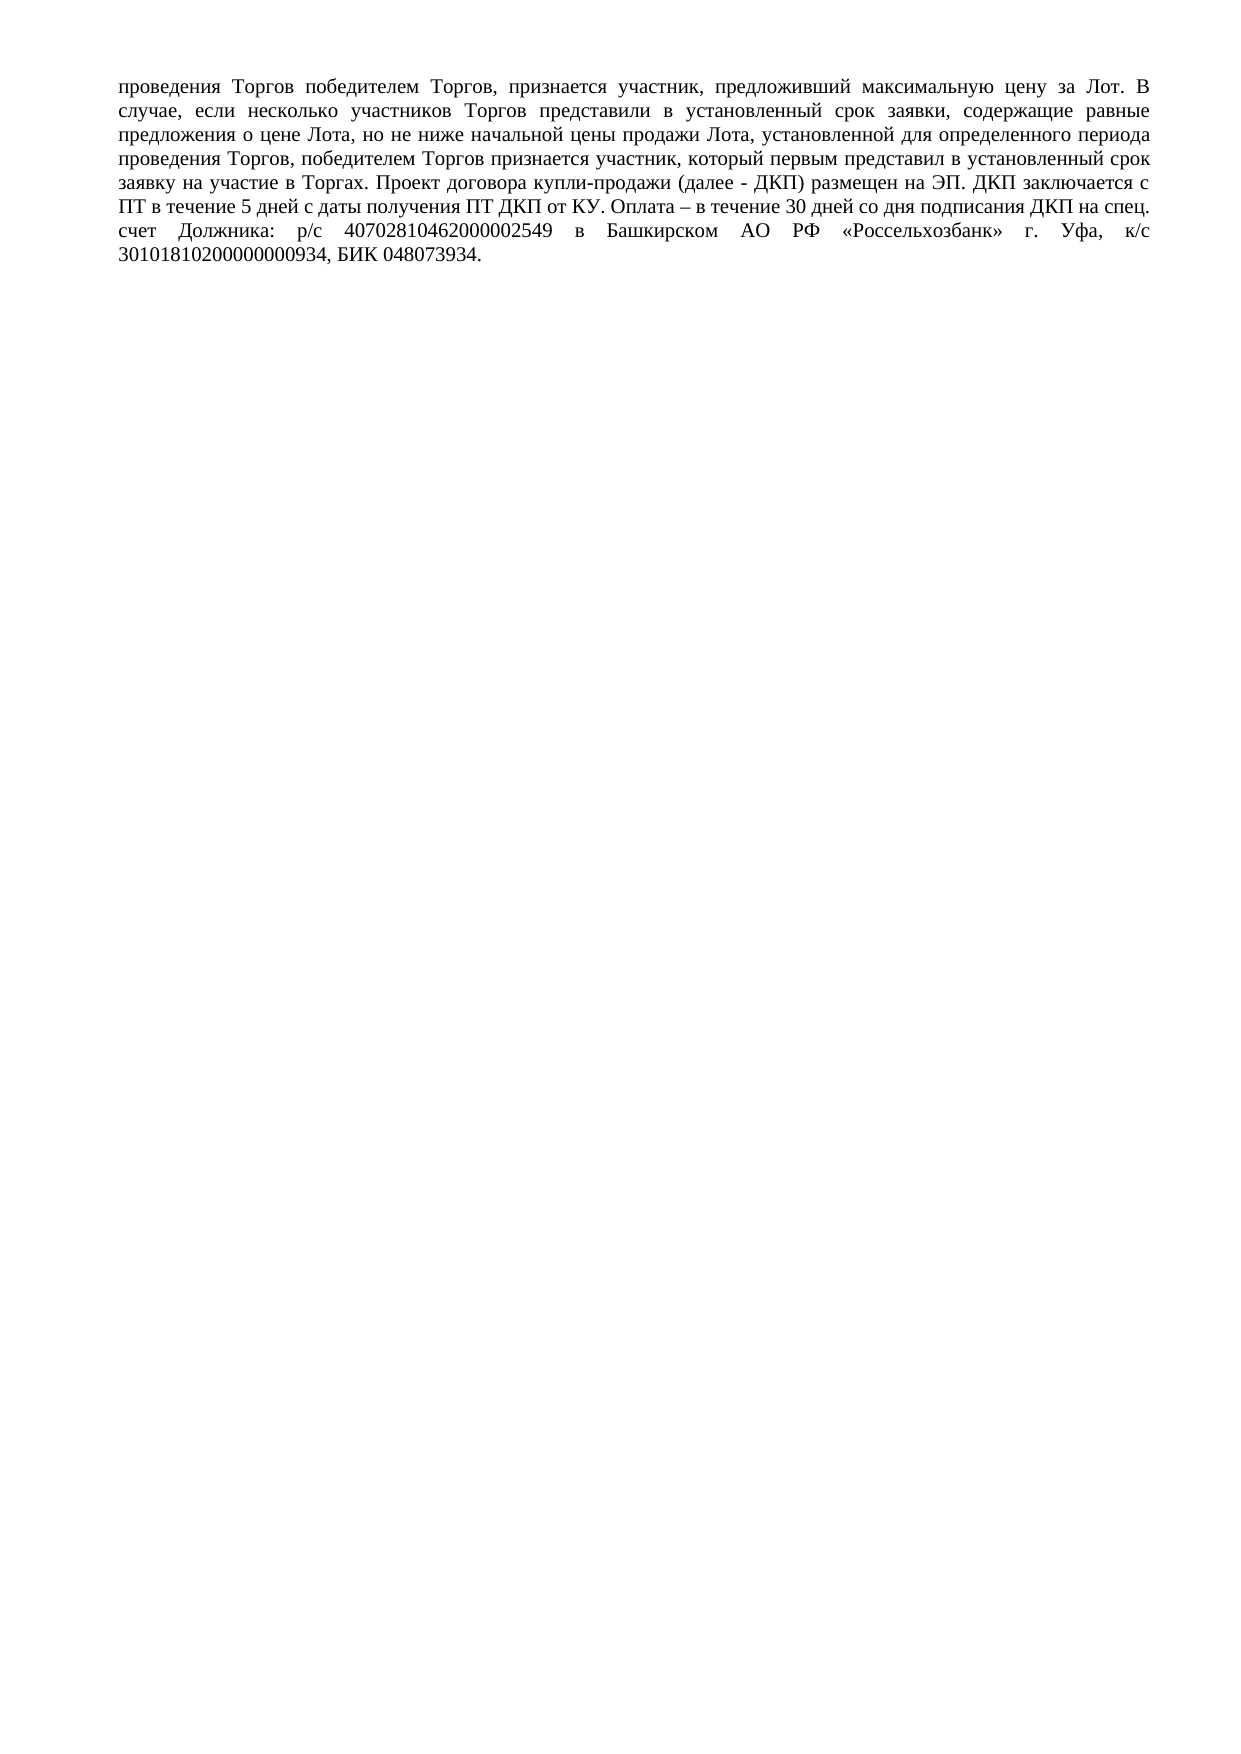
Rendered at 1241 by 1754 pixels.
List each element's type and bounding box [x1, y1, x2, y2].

text [118, 74, 1152, 266]
